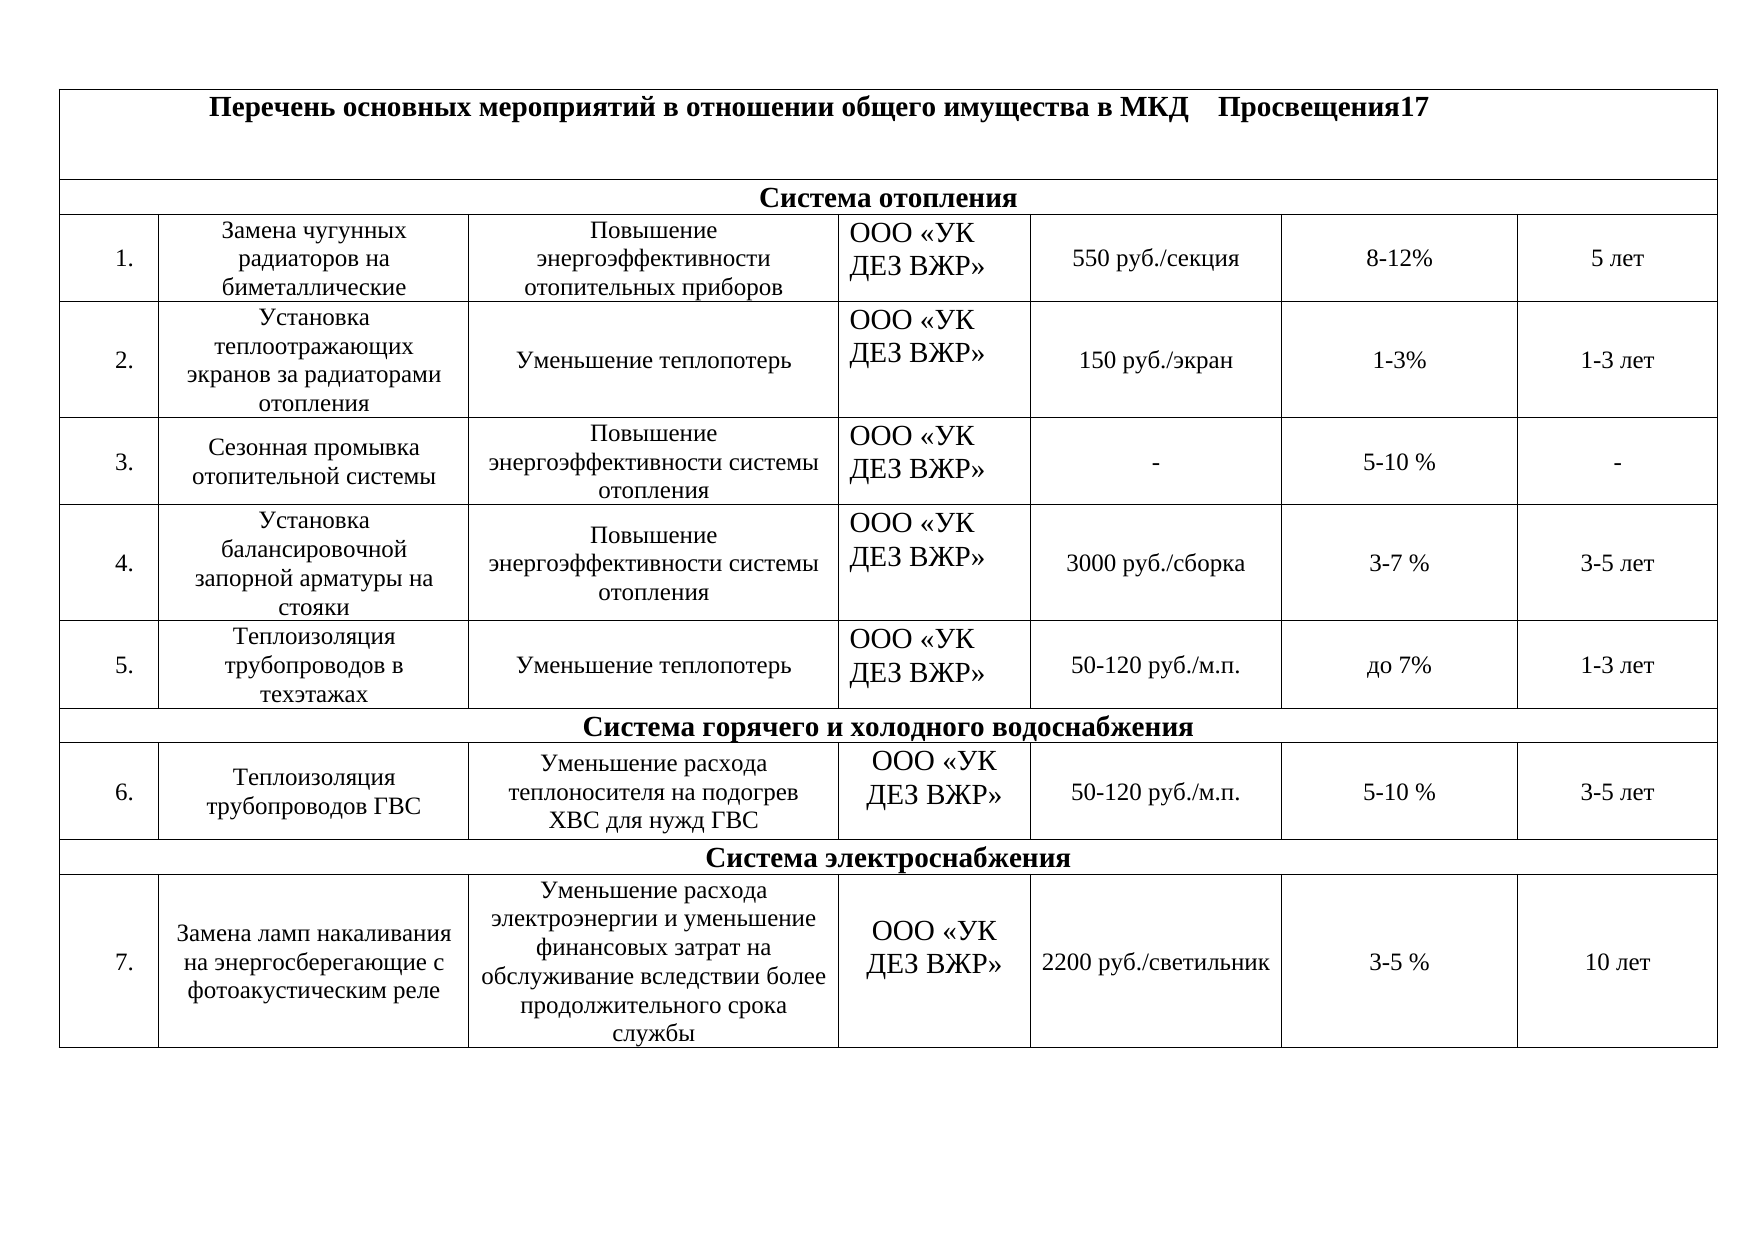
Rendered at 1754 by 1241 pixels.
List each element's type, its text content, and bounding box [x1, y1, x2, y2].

table_cell 3-5 лет [1518, 505, 1717, 620]
table_cell Система электроснабжения [60, 840, 1717, 874]
table_cell 5-10 % [1282, 418, 1517, 504]
table_cell [60, 743, 158, 839]
table_cell [60, 302, 158, 417]
table_cell [60, 505, 158, 620]
table_cell - [1031, 418, 1281, 504]
table_cell 1-3 лет [1518, 302, 1717, 417]
table_cell 3000 руб./сборка [1031, 505, 1281, 620]
table_cell ООО «УК ДЕЗ ВЖР» [839, 743, 1030, 839]
table_cell Теплоизоляция трубопроводов в техэтажах [159, 621, 468, 708]
table_cell 3-5 лет [1518, 743, 1717, 839]
table_cell 150 руб./экран [1031, 302, 1281, 417]
table_cell ООО «УК ДЕЗ ВЖР» [839, 875, 1030, 1047]
table_cell Уменьшение расхода теплоносителя на подогрев ХВС для нужд ГВС [469, 743, 838, 839]
table_cell [60, 875, 158, 1047]
table_cell 8-12% [1282, 215, 1517, 301]
table_cell - [1518, 418, 1717, 504]
table_header Перечень основных мероприятий в отношении общего имущества в МКД Просвещения17 [60, 90, 1717, 179]
table_cell ООО «УК ДЕЗ ВЖР» [839, 418, 1030, 504]
table_cell Замена чугунных радиаторов на биметаллические [159, 215, 468, 301]
table_cell Замена ламп накаливания на энергосберегающие с фотоакустическим реле [159, 875, 468, 1047]
table_cell 2200 руб./светильник [1031, 875, 1281, 1047]
table_cell Повышение энергоэффективности отопительных приборов [469, 215, 838, 301]
table_cell 1-3 лет [1518, 621, 1717, 708]
table_cell 3-7 % [1282, 505, 1517, 620]
table_cell ООО «УК ДЕЗ ВЖР» [839, 302, 1030, 417]
table_cell Установка теплоотражающих экранов за радиаторами отопления [159, 302, 468, 417]
table_cell [60, 621, 158, 708]
table_cell Уменьшение теплопотерь [469, 302, 838, 417]
table_cell [60, 215, 158, 301]
table_cell Уменьшение теплопотерь [469, 621, 838, 708]
table_cell 50-120 руб./м.п. [1031, 621, 1281, 708]
table_cell Установка балансировочной запорной арматуры на стояки [159, 505, 468, 620]
table_cell Повышение энергоэффективности системы отопления [469, 505, 838, 620]
table_cell ООО «УК ДЕЗ ВЖР» [839, 505, 1030, 620]
table_cell Система отопления [60, 180, 1717, 214]
table_cell Уменьшение расхода электроэнергии и уменьшение финансовых затрат на обслуживание вследствии более продолжительного срока службы [469, 875, 838, 1047]
table_cell 5 лет [1518, 215, 1717, 301]
table_cell 3-5 % [1282, 875, 1517, 1047]
table_cell ООО «УК ДЕЗ ВЖР» [839, 215, 1030, 301]
table_cell [60, 418, 158, 504]
table_cell Повышение энергоэффективности системы отопления [469, 418, 838, 504]
table_cell 5-10 % [1282, 743, 1517, 839]
table_cell ООО «УК ДЕЗ ВЖР» [839, 621, 1030, 708]
table_cell 550 руб./секция [1031, 215, 1281, 301]
table_cell Система горячего и холодного водоснабжения [60, 709, 1717, 742]
table_cell до 7% [1282, 621, 1517, 708]
table_cell Теплоизоляция трубопроводов ГВС [159, 743, 468, 839]
table_cell 1-3% [1282, 302, 1517, 417]
table_cell Сезонная промывка отопительной системы [159, 418, 468, 504]
table_cell 10 лет [1518, 875, 1717, 1047]
table_cell 50-120 руб./м.п. [1031, 743, 1281, 839]
